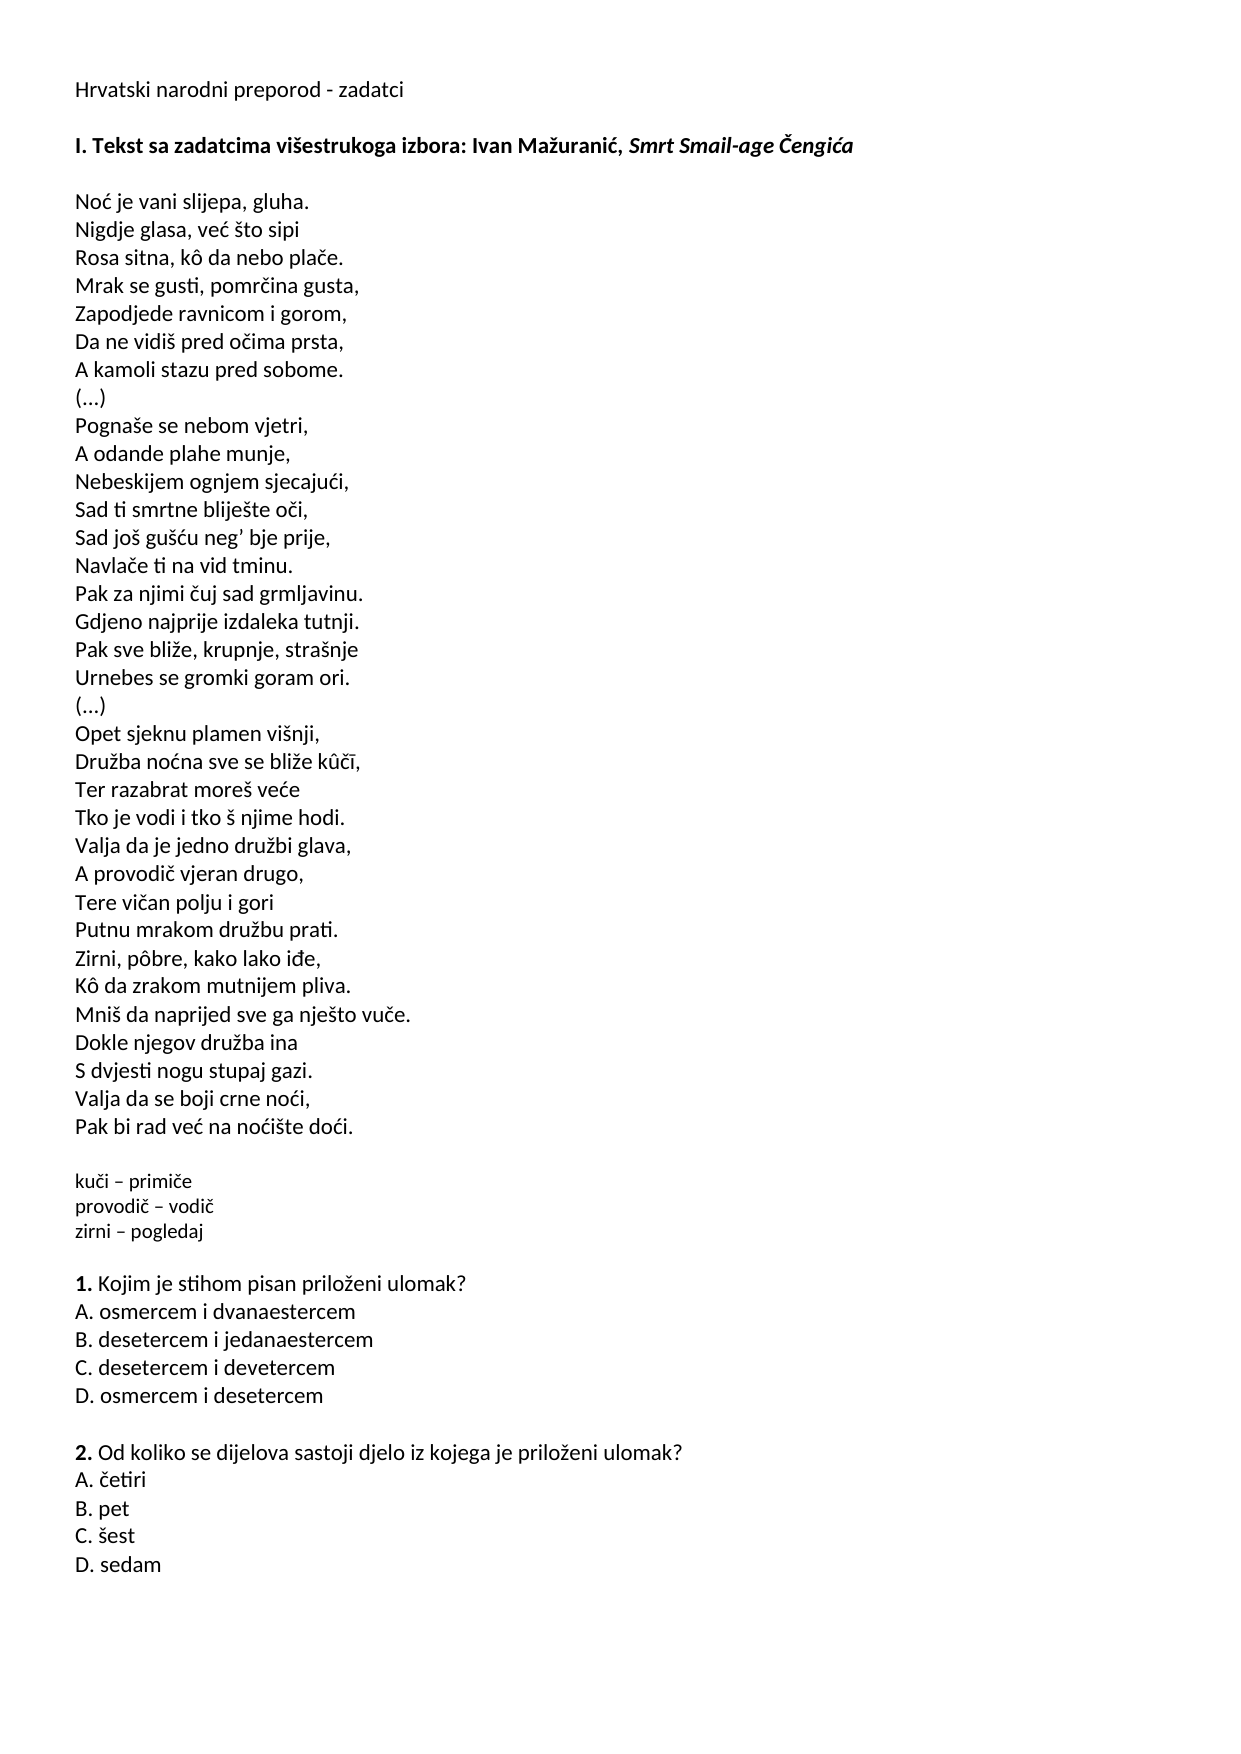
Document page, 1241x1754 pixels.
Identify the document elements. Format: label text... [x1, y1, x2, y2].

text kuči – primiče [75, 1168, 1165, 1193]
text 1. Kojim je stihom pisan priloženi ulomak? [75, 1269, 1165, 1297]
text Pognaše se nebom vjetri, [75, 411, 1165, 439]
text A odande plahe munje, [75, 439, 1165, 467]
text Nigdje glasa, već što sipi [75, 215, 1165, 243]
text Da ne vidiš pred očima prsta, [75, 327, 1165, 355]
text zirni – pogledaj [75, 1219, 1165, 1244]
text 2. Od koliko se dijelova sastoji djelo iz kojega je priloženi ulomak? [75, 1438, 1165, 1466]
text Gdjeno najprije izdaleka tutnji. [75, 607, 1165, 635]
text Kô da zrakom mutnijem pliva. [75, 972, 1165, 1000]
text Hrvatski narodni preporod - zadatci [75, 75, 1165, 103]
text A provodič vjeran drugo, [75, 859, 1165, 888]
text A. osmercem i dvanaestercem [75, 1297, 1165, 1326]
text B. pet [75, 1494, 1165, 1522]
text Zapodjede ravnicom i gorom, [75, 299, 1165, 327]
text Sad još gušću neg’ bje prije, [75, 523, 1165, 551]
text Družba noćna sve se bliže kûčī, [75, 747, 1165, 776]
text S dvjesti nogu stupaj gazi. [75, 1056, 1165, 1084]
text I. Tekst sa zadatcima višestrukoga izbora: Ivan Mažuranić, Smrt Smail-age Čengića [75, 131, 1165, 159]
text Tko je vodi i tko š njime hodi. [75, 803, 1165, 832]
text Ter razabrat moreš veće [75, 776, 1165, 803]
text D. sedam [75, 1550, 1165, 1578]
text Pak bi rad već na noćište doći. [75, 1112, 1165, 1140]
text Zirni, pôbre, kako lako iđe, [75, 944, 1165, 972]
text Noć je vani slijepa, gluha. [75, 187, 1165, 215]
text B. desetercem i jedanaestercem [75, 1326, 1165, 1353]
text A. četiri [75, 1466, 1165, 1494]
text Putnu mrakom družbu prati. [75, 916, 1165, 944]
text Sad ti smrtne bliješte oči, [75, 495, 1165, 523]
text Valja da je jedno družbi glava, [75, 832, 1165, 859]
text C. šest [75, 1522, 1165, 1550]
text Pak sve bliže, krupnje, strašnje [75, 635, 1165, 663]
text (...) [75, 383, 1165, 411]
text Mrak se gusti, pomrčina gusta, [75, 271, 1165, 299]
text Tere vičan polju i gori [75, 888, 1165, 916]
text Rosa sitna, kô da nebo plače. [75, 243, 1165, 271]
text Urnebes se gromki goram ori. [75, 663, 1165, 691]
text A kamoli stazu pred sobome. [75, 355, 1165, 383]
text Valja da se boji crne noći, [75, 1084, 1165, 1112]
text provodič – vodič [75, 1193, 1165, 1219]
text Nebeskijem ognjem sjecajući, [75, 467, 1165, 495]
text D. osmercem i desetercem [75, 1382, 1165, 1409]
text (...) [75, 691, 1165, 719]
text Opet sjeknu plamen višnji, [75, 719, 1165, 747]
text Mniš da naprijed sve ga nješto vuče. [75, 1000, 1165, 1028]
text Dokle njegov družba ina [75, 1028, 1165, 1056]
text Navlače ti na vid tminu. [75, 551, 1165, 579]
text C. desetercem i devetercem [75, 1353, 1165, 1382]
text Pak za njimi čuj sad grmljavinu. [75, 579, 1165, 607]
